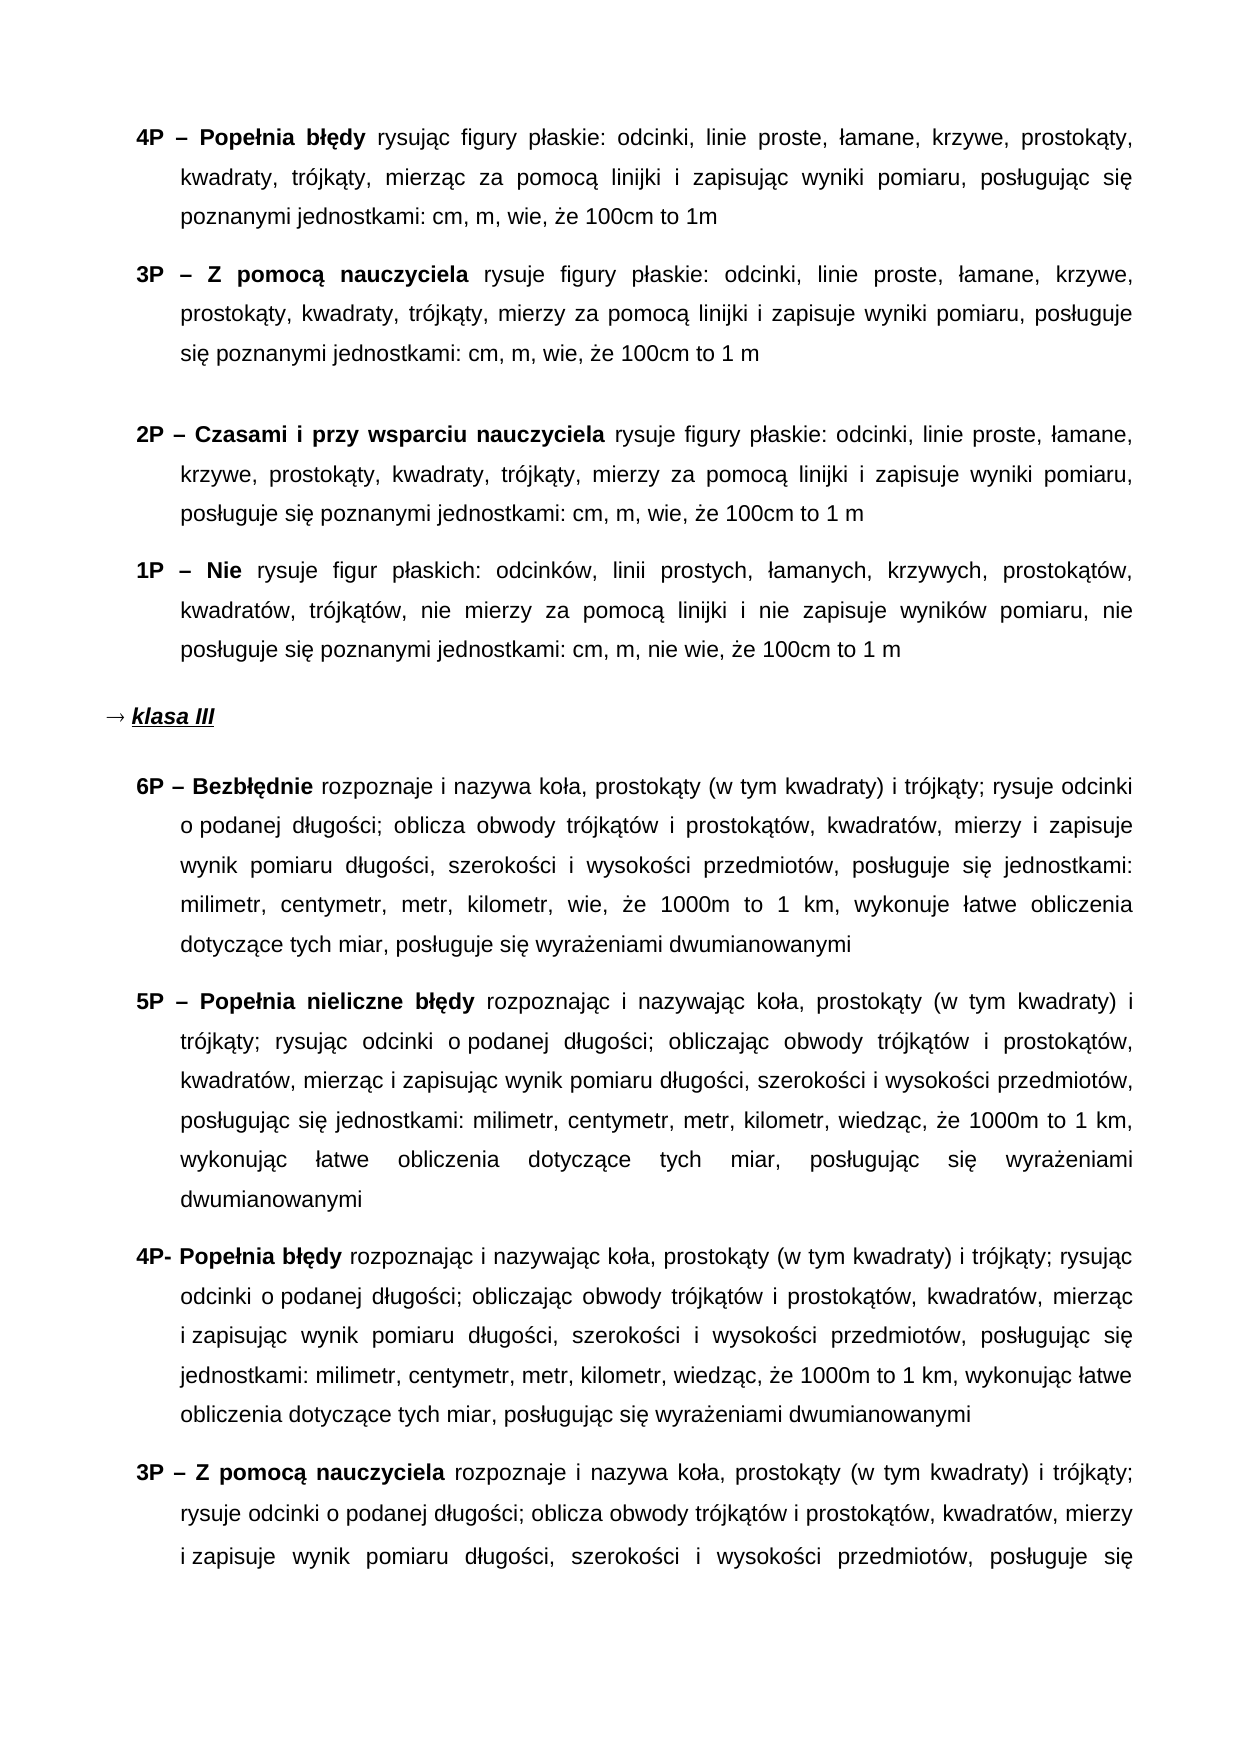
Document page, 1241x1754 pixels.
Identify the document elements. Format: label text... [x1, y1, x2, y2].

text 3P – Z pomocą nauczyciela rysuje figury płaskie: odcinki, linie proste, łamane, krzywe, prostokąty, kwadraty, trójkąty, mierzy za pomocą linijki i zapisuje wyniki pomiaru, posługuje się poznanymi jednostkami: cm, m, wie, że 100cm to 1 m [136, 261, 1134, 366]
text 4P- Popełnia błędy rozpoznając i nazywając koła, prostokąty (w tym kwadraty) i trójkąty; rysując odcinki o podanej długości; obliczając obwody trójkątów i prostokątów, kwadratów, mierząc i zapisując wynik pomiaru długości, szerokości i wysokości przedmiotów, posługując się jednostkami: milimetr, centymetr, metr, kilometr, wiedząc, że 1000m to 1 km, wykonując łatwe obliczenia dotyczące tych miar, posługując się wyrażeniami dwumianowanymi [136, 1243, 1134, 1427]
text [136, 1458, 1134, 1570]
text 4P – Popełnia błędy rysując figury płaskie: odcinki, linie proste, łamane, krzywe, prostokąty, kwadraty, trójkąty, mierząc za pomocą linijki i zapisując wyniki pomiaru, posługując się poznanymi jednostkami: cm, m, wie, że 100cm to 1m [136, 124, 1134, 229]
text 5P – Popełnia nieliczne błędy rozpoznając i nazywając koła, prostokąty (w tym kwadraty) i trójkąty; rysując odcinki o podanej długości; obliczając obwody trójkątów i prostokątów, kwadratów, mierząc i zapisując wynik pomiaru długości, szerokości i wysokości przedmiotów, posługując się jednostkami: milimetr, centymetr, metr, kilometr, wiedząc, że 1000m to 1 km, wykonując łatwe obliczenia dotyczące tych miar, posługując się wyrażeniami dwumianowanymi [136, 988, 1134, 1212]
text 2P – Czasami i przy wsparciu nauczyciela rysuje figury płaskie: odcinki, linie proste, łamane, krzywe, prostokąty, kwadraty, trójkąty, mierzy za pomocą linijki i zapisuje wyniki pomiaru, posługuje się poznanymi jednostkami: cm, m, wie, że 100cm to 1 m [136, 421, 1134, 526]
text 6P – Bezbłędnie rozpoznaje i nazywa koła, prostokąty (w tym kwadraty) i trójkąty; rysuje odcinki o podanej długości; oblicza obwody trójkątów i prostokątów, kwadratów, mierzy i zapisuje wynik pomiaru długości, szerokości i wysokości przedmiotów, posługuje się jednostkami: milimetr, centymetr, metr, kilometr, wie, że 1000m to 1 km, wykonuje łatwe obliczenia dotyczące tych miar, posługuje się wyrażeniami dwumianowanymi [136, 773, 1134, 957]
text  klasa III [106, 703, 1134, 730]
text 1P – Nie rysuje figur płaskich: odcinków, linii prostych, łamanych, krzywych, prostokątów, kwadratów, trójkątów, nie mierzy za pomocą linijki i nie zapisuje wyników pomiaru, nie posługuje się poznanymi jednostkami: cm, m, nie wie, że 100cm to 1 m [136, 557, 1134, 663]
